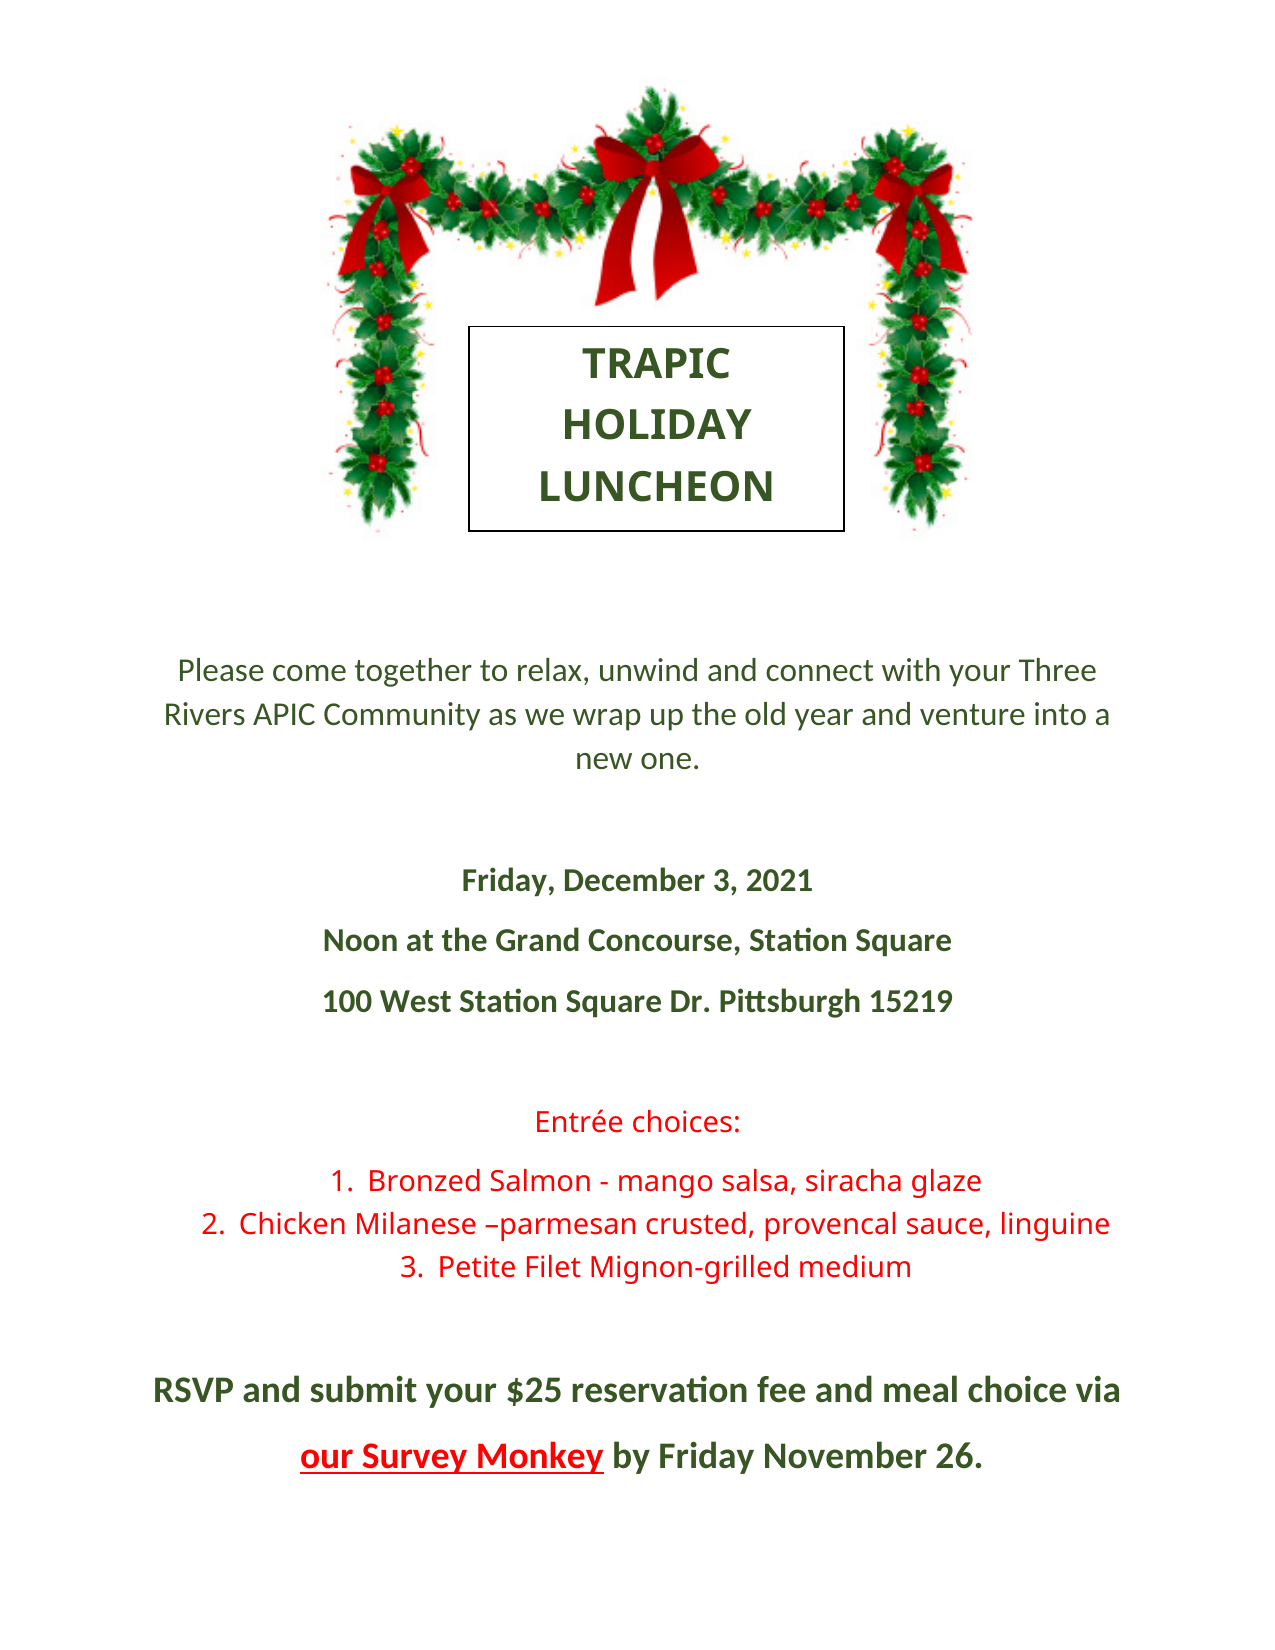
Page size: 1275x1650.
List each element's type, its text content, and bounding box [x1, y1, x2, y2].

text our Survey Monkey by Friday November 26. [150, 1432, 1125, 1478]
text Noon at the Grand Concourse, Station Square [150, 919, 1125, 960]
list Chicken Milanese –parmesan crusted, provencal sauce, linguine [187, 1203, 1125, 1243]
text RSVP and submit your $25 reservation fee and meal choice via [150, 1366, 1125, 1412]
text Entrée choices: [150, 1101, 1125, 1141]
text 100 West Station Square Dr. Pittsburgh 15219 [150, 980, 1125, 1021]
picture [306, 63, 989, 576]
list Bronzed Salmon - mango salsa, siracha glaze [187, 1161, 1125, 1200]
text Please come together to relax, unwind and connect with your Three Rivers APIC Community as we wrap up the old year and venture into a new one. [150, 649, 1125, 778]
text Friday, December 3, 2021 [150, 858, 1125, 899]
list Petite Filet Mignon-grilled medium [187, 1246, 1125, 1286]
